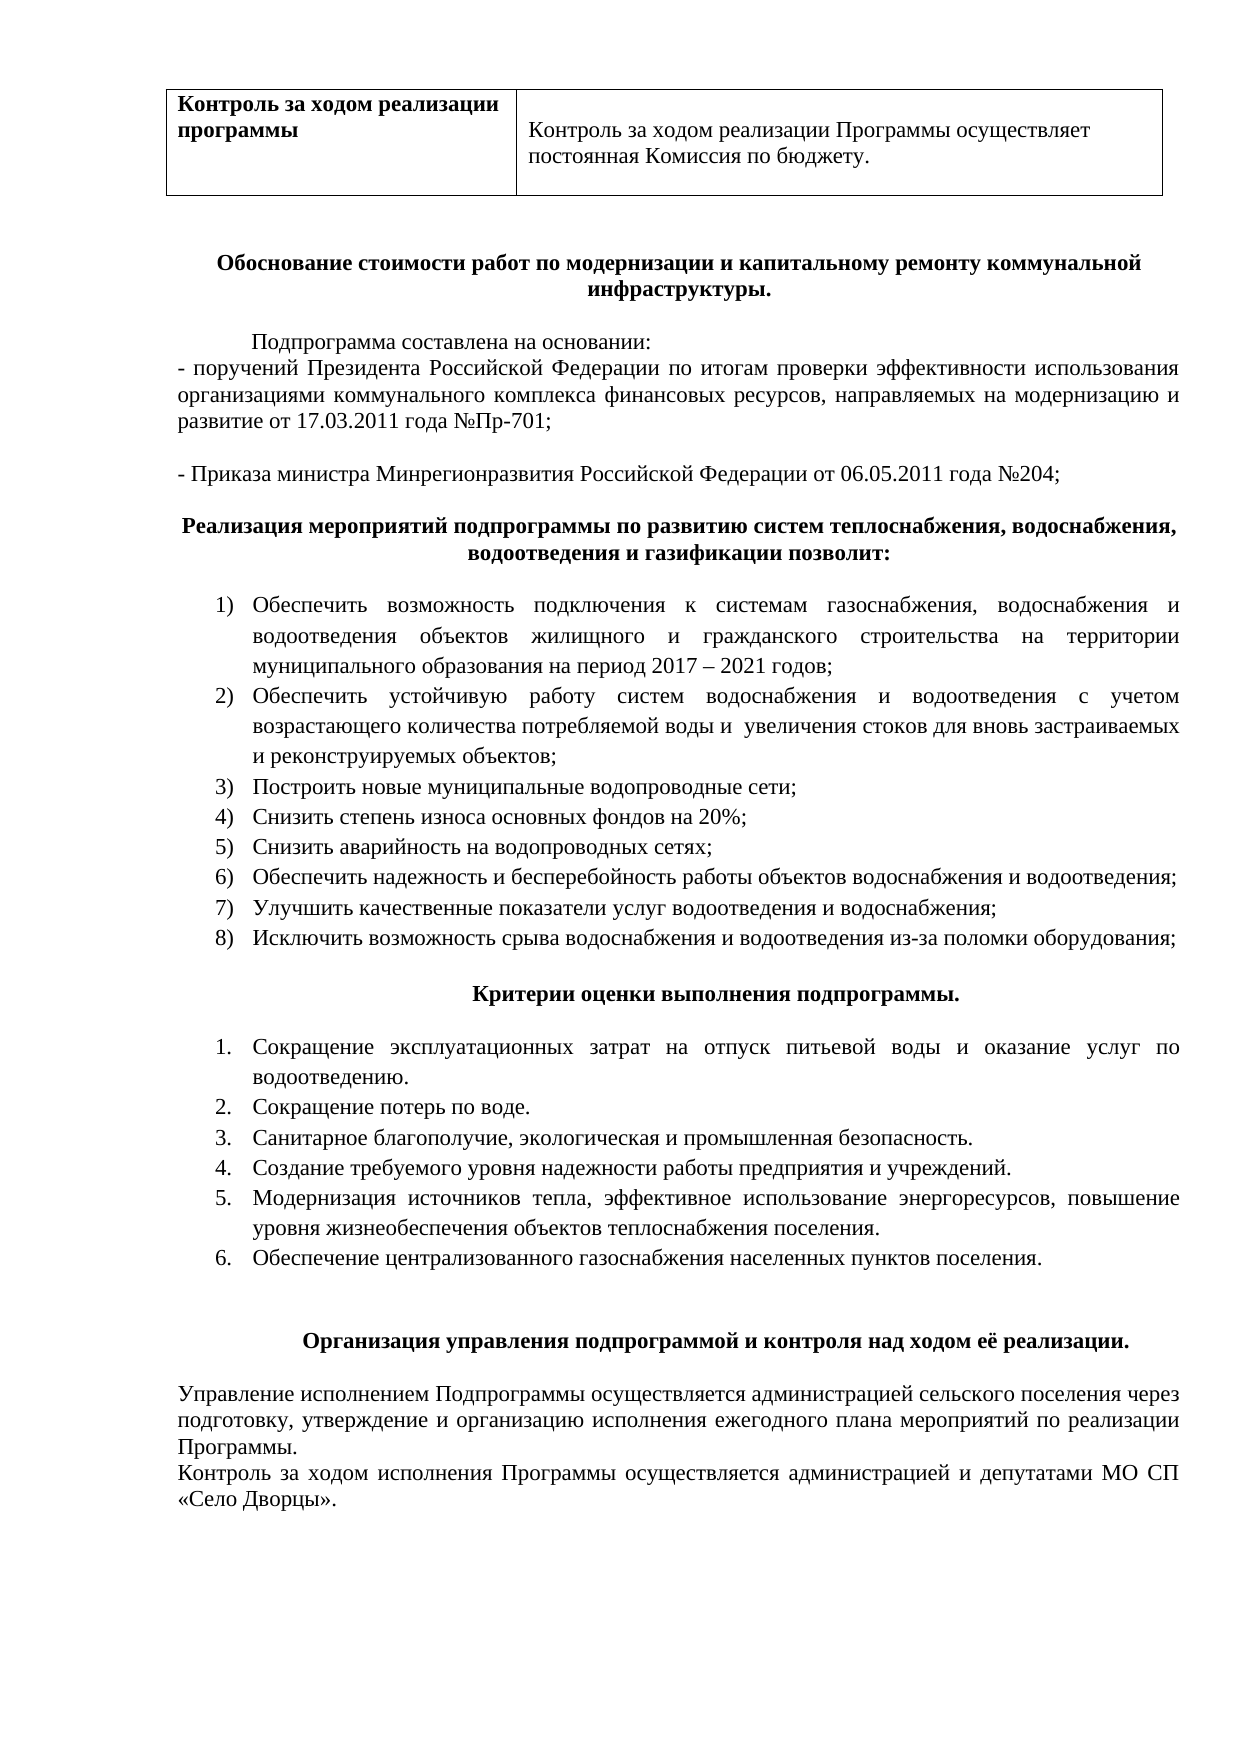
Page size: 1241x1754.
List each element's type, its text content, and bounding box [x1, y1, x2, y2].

list Сокращение эксплуатационных затрат на отпуск питьевой воды и оказание услуг по водоотведению. [215, 1033, 1181, 1089]
table_cell Контроль за ходом реализации Программы осуществляет постоянная Комиссия по бюджету. [517, 90, 1162, 195]
list Обеспечить устойчивую работу систем водоснабжения и водоотведения с учетом возрастающего количества потребляемой воды и увеличения стоков для вновь застраиваемых и реконструируемых объектов; [215, 682, 1181, 769]
list Модернизация источников тепла, эффективное использование энергоресурсов, повышение уровня жизнеобеспечения объектов теплоснабжения поселения. [215, 1184, 1181, 1241]
text Реализация мероприятий подпрограммы по развитию систем теплоснабжения, водоснабжения, водоотведения и газификации позволит: [177, 512, 1181, 565]
list Создание требуемого уровня надежности работы предприятия и учреждений. [215, 1154, 1181, 1180]
text - Приказа министра Минрегионразвития Российской Федерации от 06.05.2011 года №204; [177, 460, 1181, 486]
text Критерии оценки выполнения подпрограммы. [215, 980, 1181, 1007]
text Управление исполнением Подпрограммы осуществляется администрацией сельского поселения через подготовку, утверждение и организацию исполнения ежегодного плана мероприятий по реализации Программы. [177, 1380, 1181, 1459]
text Организация управления подпрограммой и контроля над ходом её реализации. [251, 1327, 1181, 1354]
list Улучшить качественные показатели услуг водоотведения и водоснабжения; [215, 893, 1181, 920]
list Сокращение потерь по воде. [215, 1093, 1181, 1120]
list Исключить возможность срыва водоснабжения и водоотведения из-за поломки оборудования; [215, 924, 1181, 950]
list Обеспечить надежность и бесперебойность работы объектов водоснабжения и водоотведения; [215, 863, 1181, 890]
list Снизить степень износа основных фондов на 20%; [215, 803, 1181, 829]
text Контроль за ходом исполнения Программы осуществляется администрацией и депутатами МО СП «Село Дворцы». [177, 1459, 1181, 1512]
list Обеспечение централизованного газоснабжения населенных пунктов поселения. [215, 1244, 1181, 1271]
text - поручений Президента Российской Федерации по итогам проверки эффективности использования организациями коммунального комплекса финансовых ресурсов, направляемых на модернизацию и развитие от 17.03.2011 года №Пр-701; [177, 354, 1181, 433]
text Подпрограмма составлена на основании: [177, 328, 1181, 354]
text Обоснование стоимости работ по модернизации и капитальному ремонту коммунальной инфраструктуры. [177, 249, 1181, 302]
list Снизить аварийность на водопроводных сетях; [215, 833, 1181, 859]
list Санитарное благополучие, экологическая и промышленная безопасность. [215, 1124, 1181, 1150]
table_cell Контроль за ходом реализации программы [167, 90, 516, 195]
list Обеспечить возможность подключения к системам газоснабжения, водоснабжения и водоотведения объектов жилищного и гражданского строительства на территории муниципального образования на период 2017 – 2021 годов; [215, 591, 1181, 678]
list Построить новые муниципальные водопроводные сети; [215, 773, 1181, 799]
